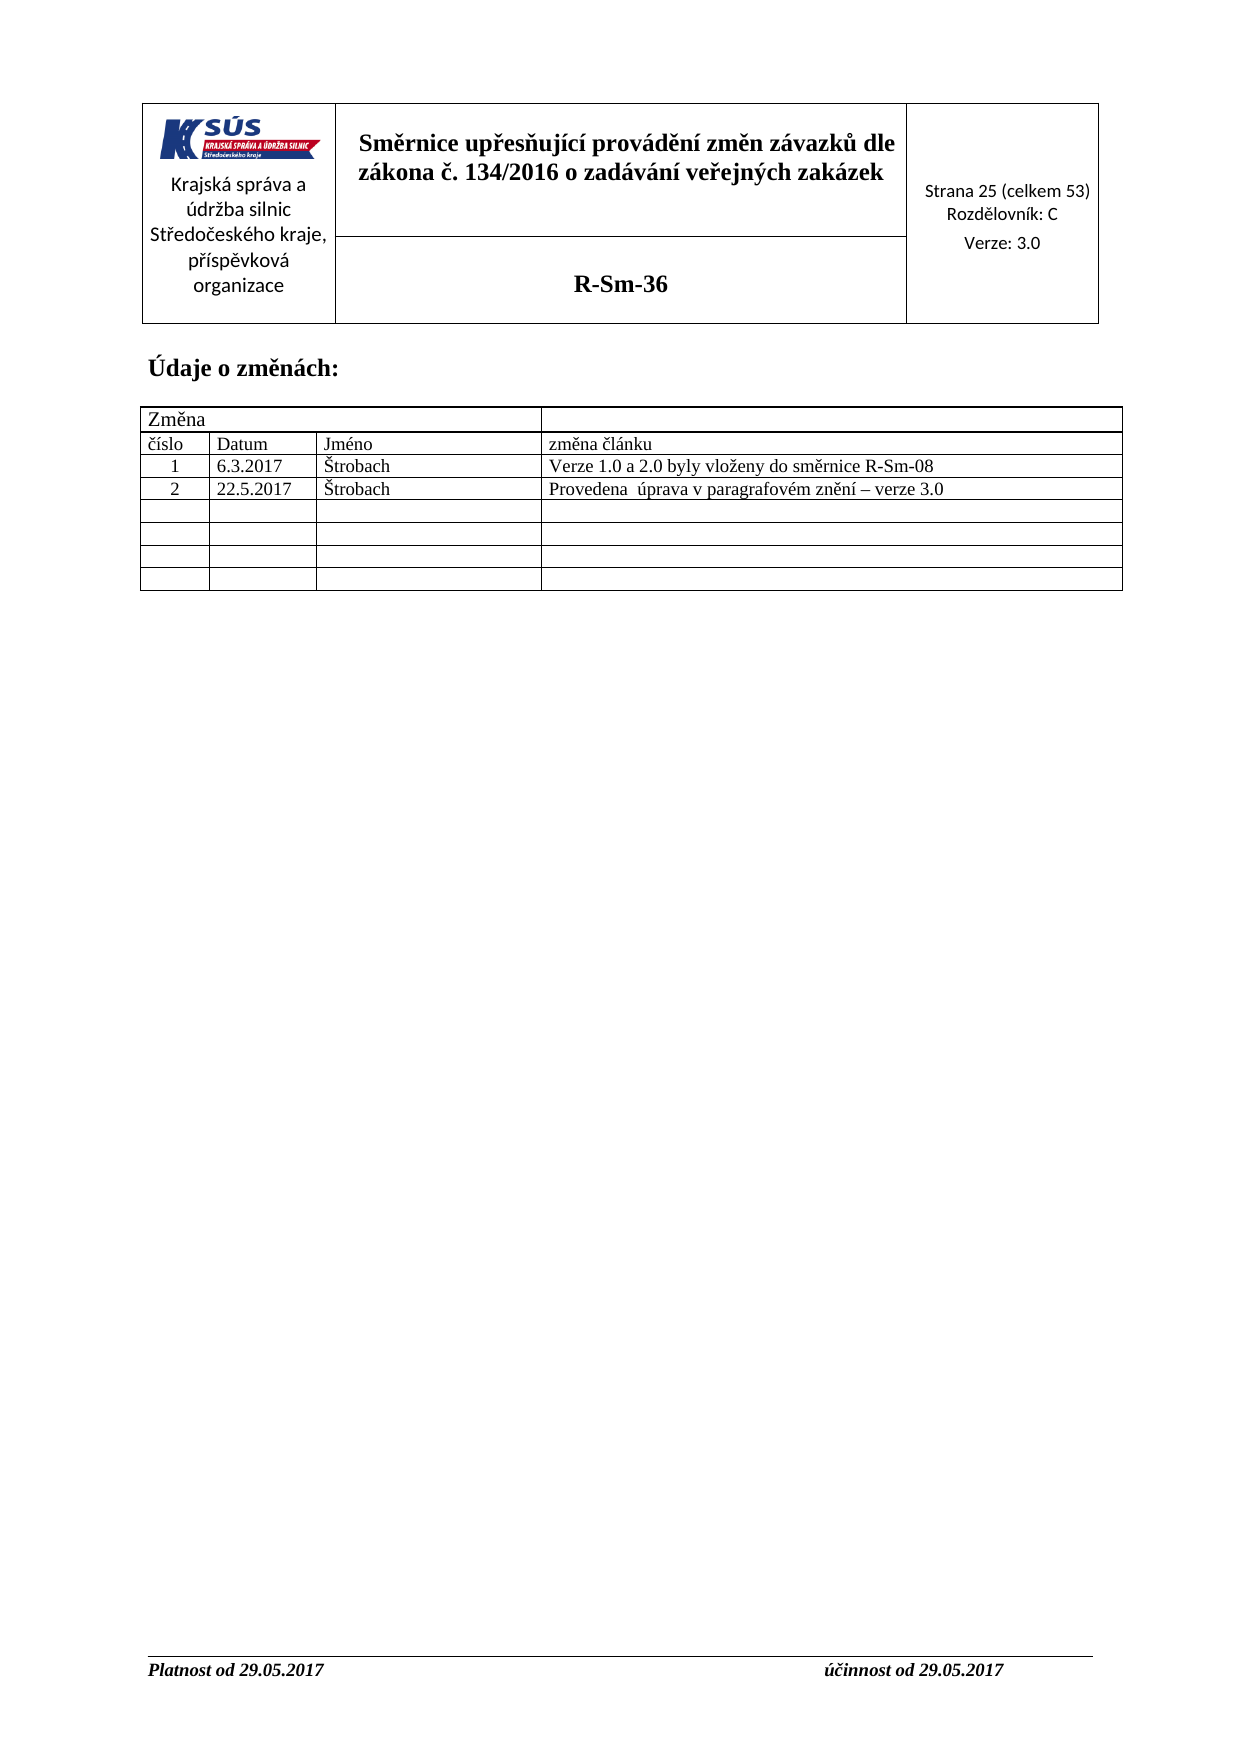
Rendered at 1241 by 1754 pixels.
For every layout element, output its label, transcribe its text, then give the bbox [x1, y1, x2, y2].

table_cell Jméno [317, 433, 541, 454]
table_cell [210, 546, 316, 567]
table_cell Datum [210, 433, 316, 454]
table_header Změna [141, 408, 541, 431]
table_cell [317, 500, 541, 522]
table_cell Verze 1.0 a 2.0 byly vloženy do směrnice R-Sm-08 [542, 455, 1122, 477]
table_cell Štrobach [317, 455, 541, 477]
table_cell [141, 546, 209, 567]
table_cell [542, 500, 1122, 522]
table_cell 22.5.2017 [210, 478, 316, 499]
picture [156, 116, 321, 159]
table_cell [141, 523, 209, 544]
table_cell [317, 568, 541, 590]
table_cell 1 [141, 455, 209, 477]
table_cell číslo [141, 433, 209, 454]
table_cell [141, 568, 209, 590]
table_cell Provedena úprava v paragrafovém znění – verze 3.0 [542, 478, 1122, 499]
table_cell [317, 546, 541, 567]
table_cell [141, 500, 209, 522]
table_cell [210, 500, 316, 522]
table_cell 2 [141, 478, 209, 499]
table_cell [542, 523, 1122, 544]
table_cell 6.3.2017 [210, 455, 316, 477]
table_cell [542, 568, 1122, 590]
table_cell [542, 546, 1122, 567]
table_cell Štrobach [317, 478, 541, 499]
table_cell [317, 523, 541, 544]
table_header [542, 408, 1122, 431]
table_cell [210, 568, 316, 590]
table_cell změna článku [542, 433, 1122, 454]
table_cell [210, 523, 316, 544]
text Údaje o změnách: [148, 353, 1093, 381]
